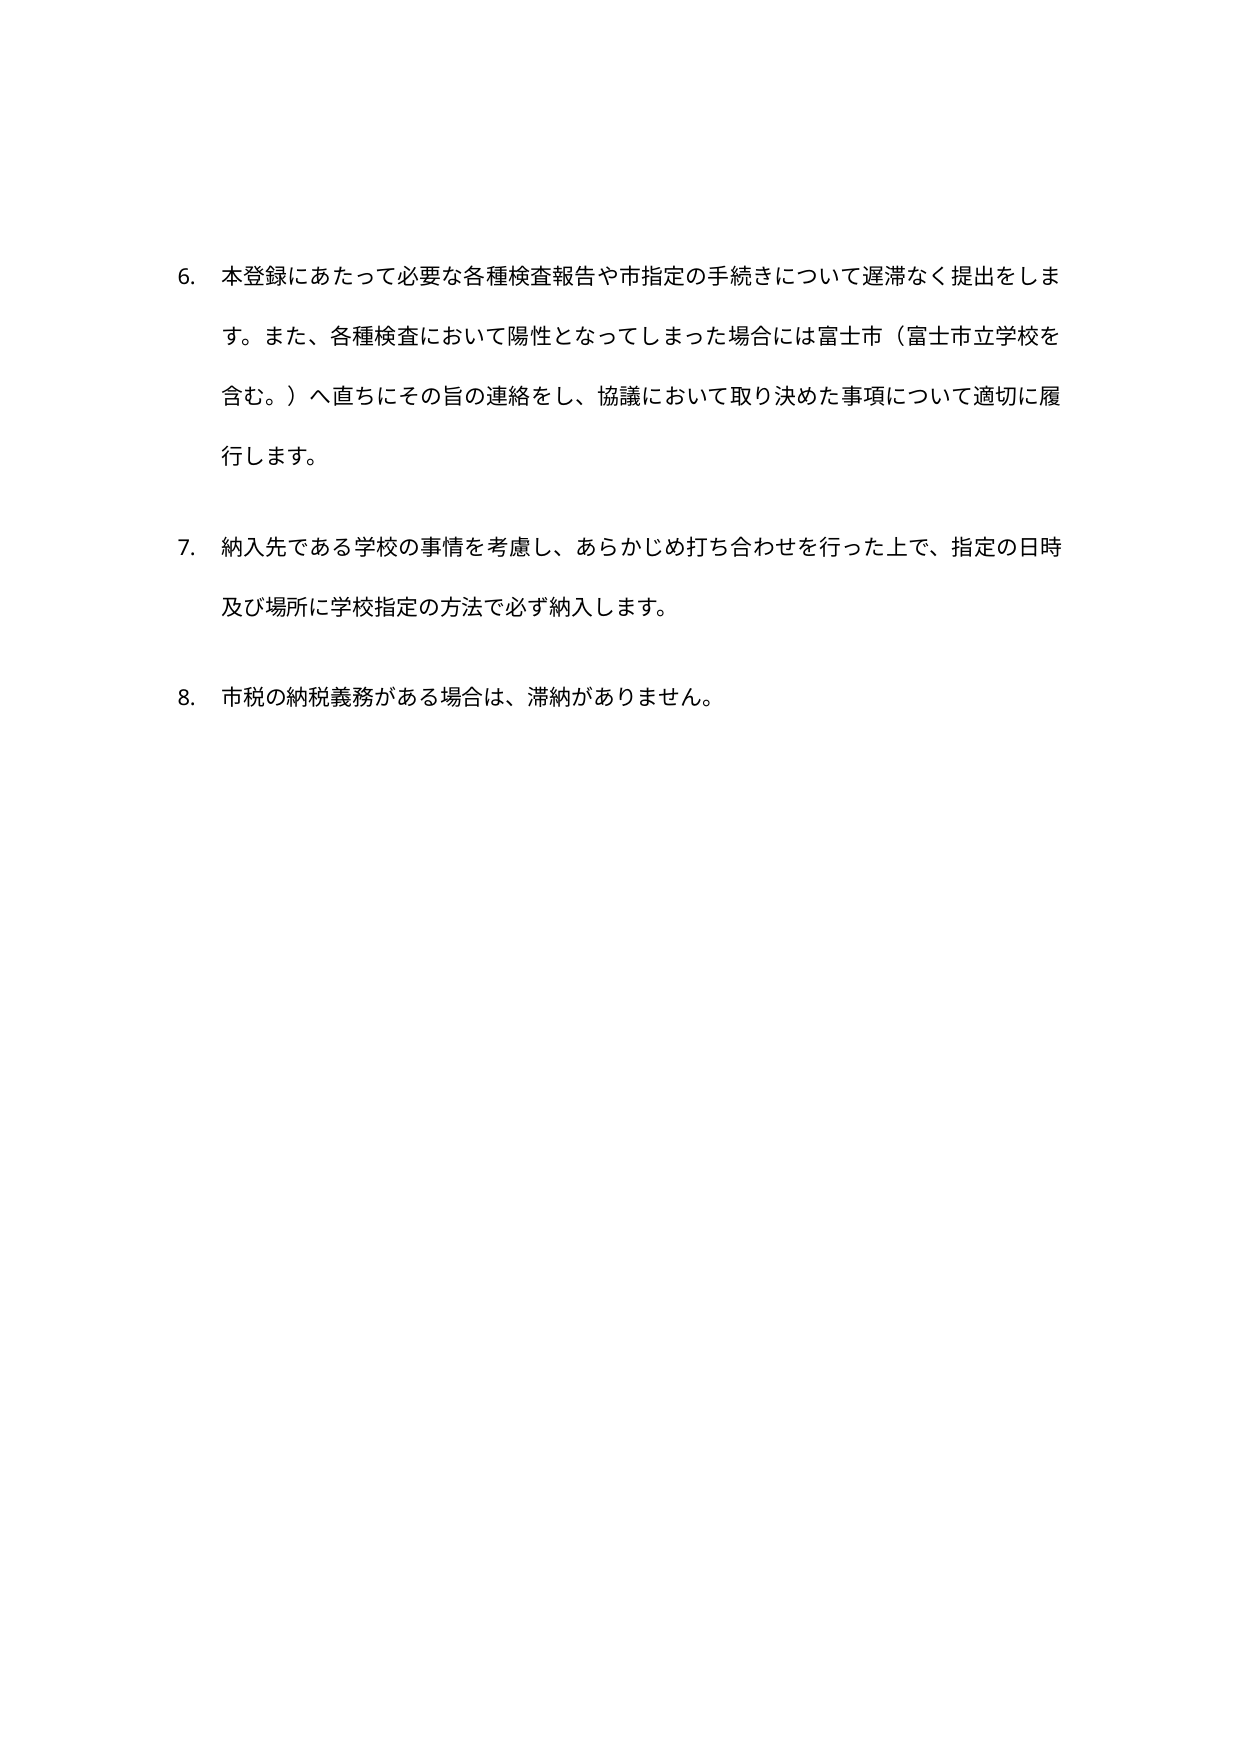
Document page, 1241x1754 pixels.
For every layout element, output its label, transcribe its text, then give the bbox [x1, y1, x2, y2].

list 納入先である学校の事情を考慮し、あらかじめ打ち合わせを行った上で、指定の日時及び場所に学校指定の方法で必ず納入します。 [177, 515, 1063, 636]
list 本登録にあたって必要な各種検査報告や市指定の手続きについて遅滞なく提出をします。また、各種検査において陽性となってしまった場合には富士市（富士市立学校を含む。）へ直ちにその旨の連絡をし、協議において取り決めた事項について適切に履行します。 [177, 244, 1063, 485]
list 市税の納税義務がある場合は、滞納がありません。 [177, 666, 1063, 726]
